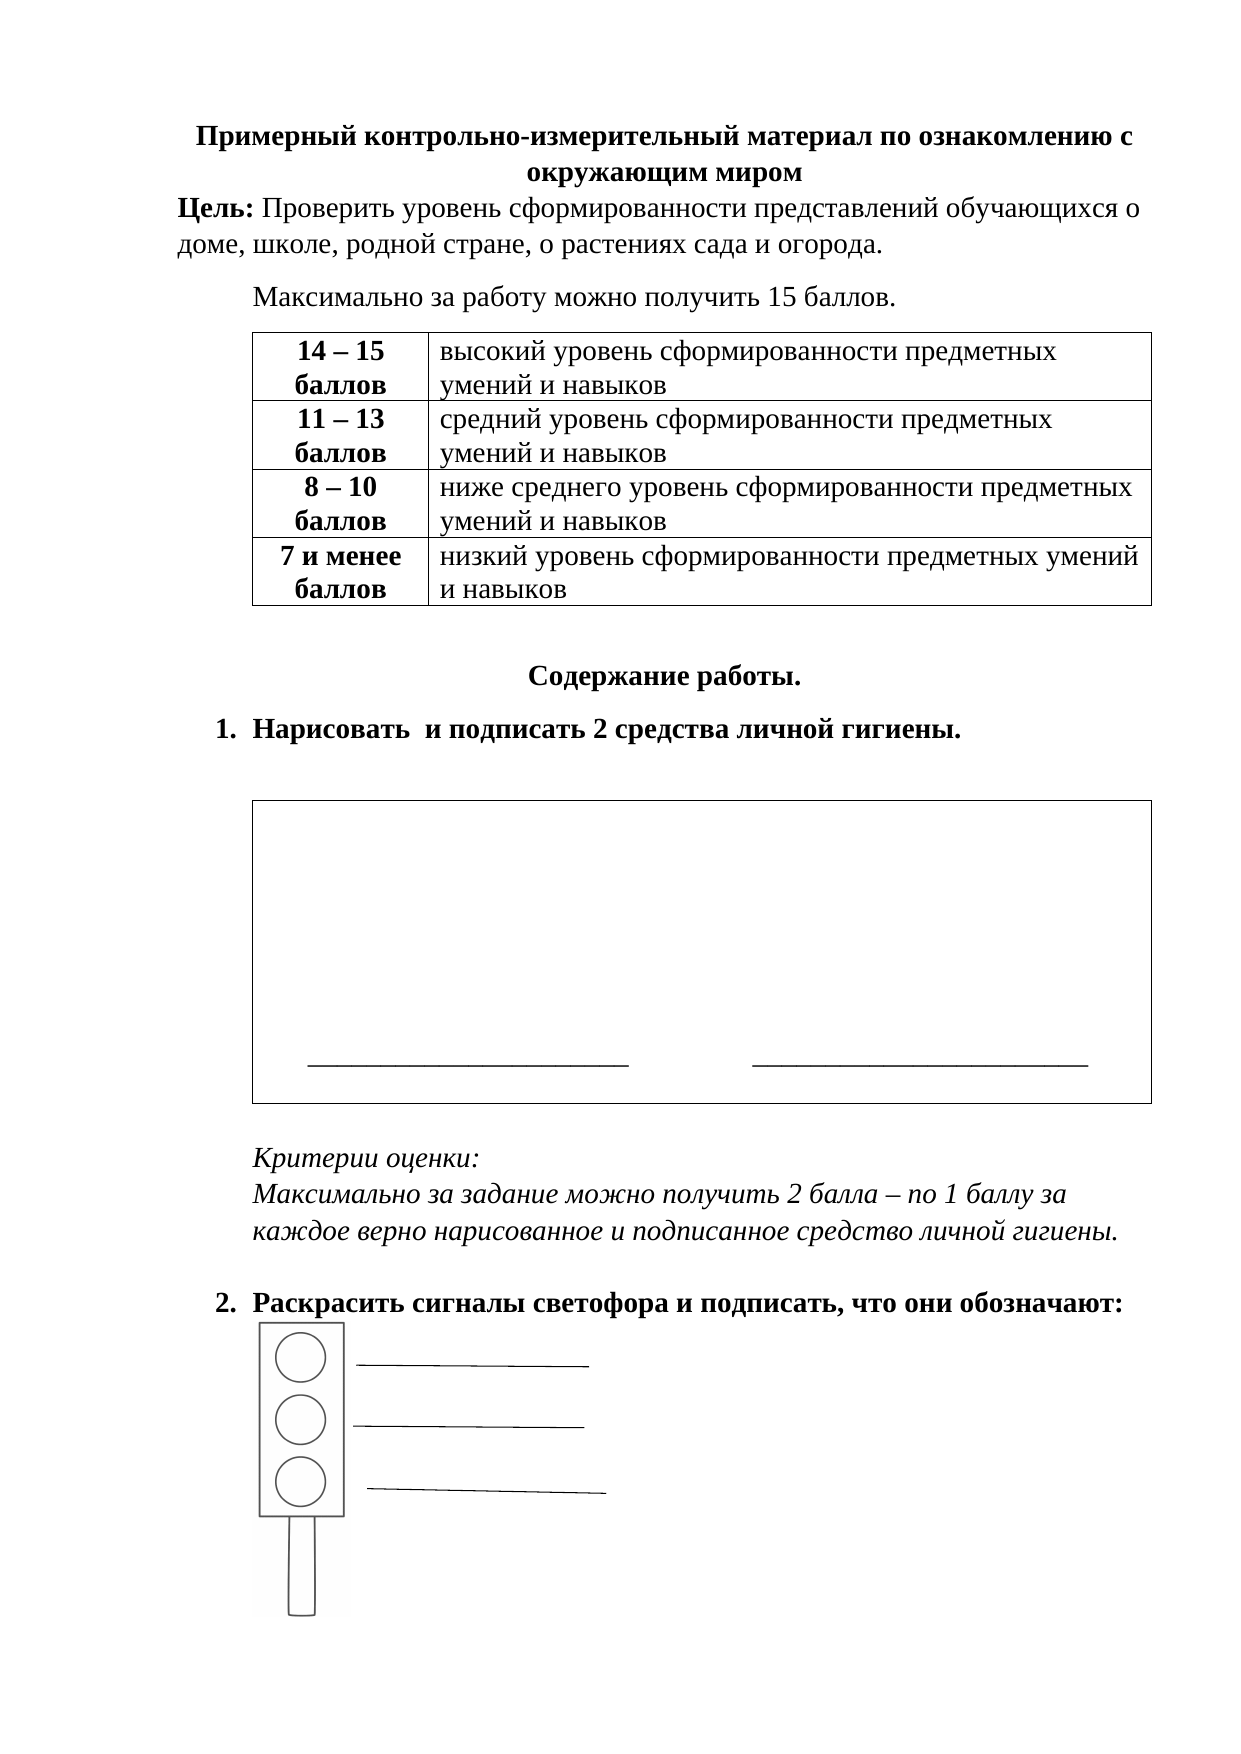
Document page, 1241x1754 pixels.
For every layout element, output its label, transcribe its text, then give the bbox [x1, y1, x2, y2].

text Цель: Проверить уровень сформированности представлений обучающихся о доме, школе, родной стране, о растениях сада и огорода. [177, 190, 1152, 260]
table_cell низкий уровень сформированности предметных умений и навыков [429, 538, 1151, 605]
list Нарисовать и подписать 2 средства личной гигиены. [215, 711, 1152, 745]
table_header ______________________ _______________________ [253, 801, 1151, 1103]
table_cell средний уровень сформированности предметных умений и навыков [429, 401, 1151, 468]
table_cell 11 – 13 баллов [253, 401, 428, 468]
text Содержание работы. [177, 658, 1152, 692]
table_cell ниже среднего уровень сформированности предметных умений и навыков [429, 470, 1151, 537]
table_cell 8 – 10 баллов [253, 470, 428, 537]
table_header высокий уровень сформированности предметных умений и навыков [429, 333, 1151, 400]
text Примерный контрольно-измерительный материал по ознакомлению с окружающим миром [177, 118, 1152, 188]
list Раскрасить сигналы светофора и подписать, что они обозначают: [215, 1285, 1152, 1318]
table_cell 7 и менее баллов [253, 538, 428, 605]
list Максимально за задание можно получить 2 балла – по 1 баллу за каждое верно нарисованное и подписанное средство личной гигиены. [252, 1177, 1152, 1246]
picture [252, 1321, 351, 1617]
list Максимально за работу можно получить 15 баллов. [252, 279, 1152, 313]
list Критерии оценки: [252, 1140, 1152, 1174]
table_header 14 – 15 баллов [253, 333, 428, 400]
